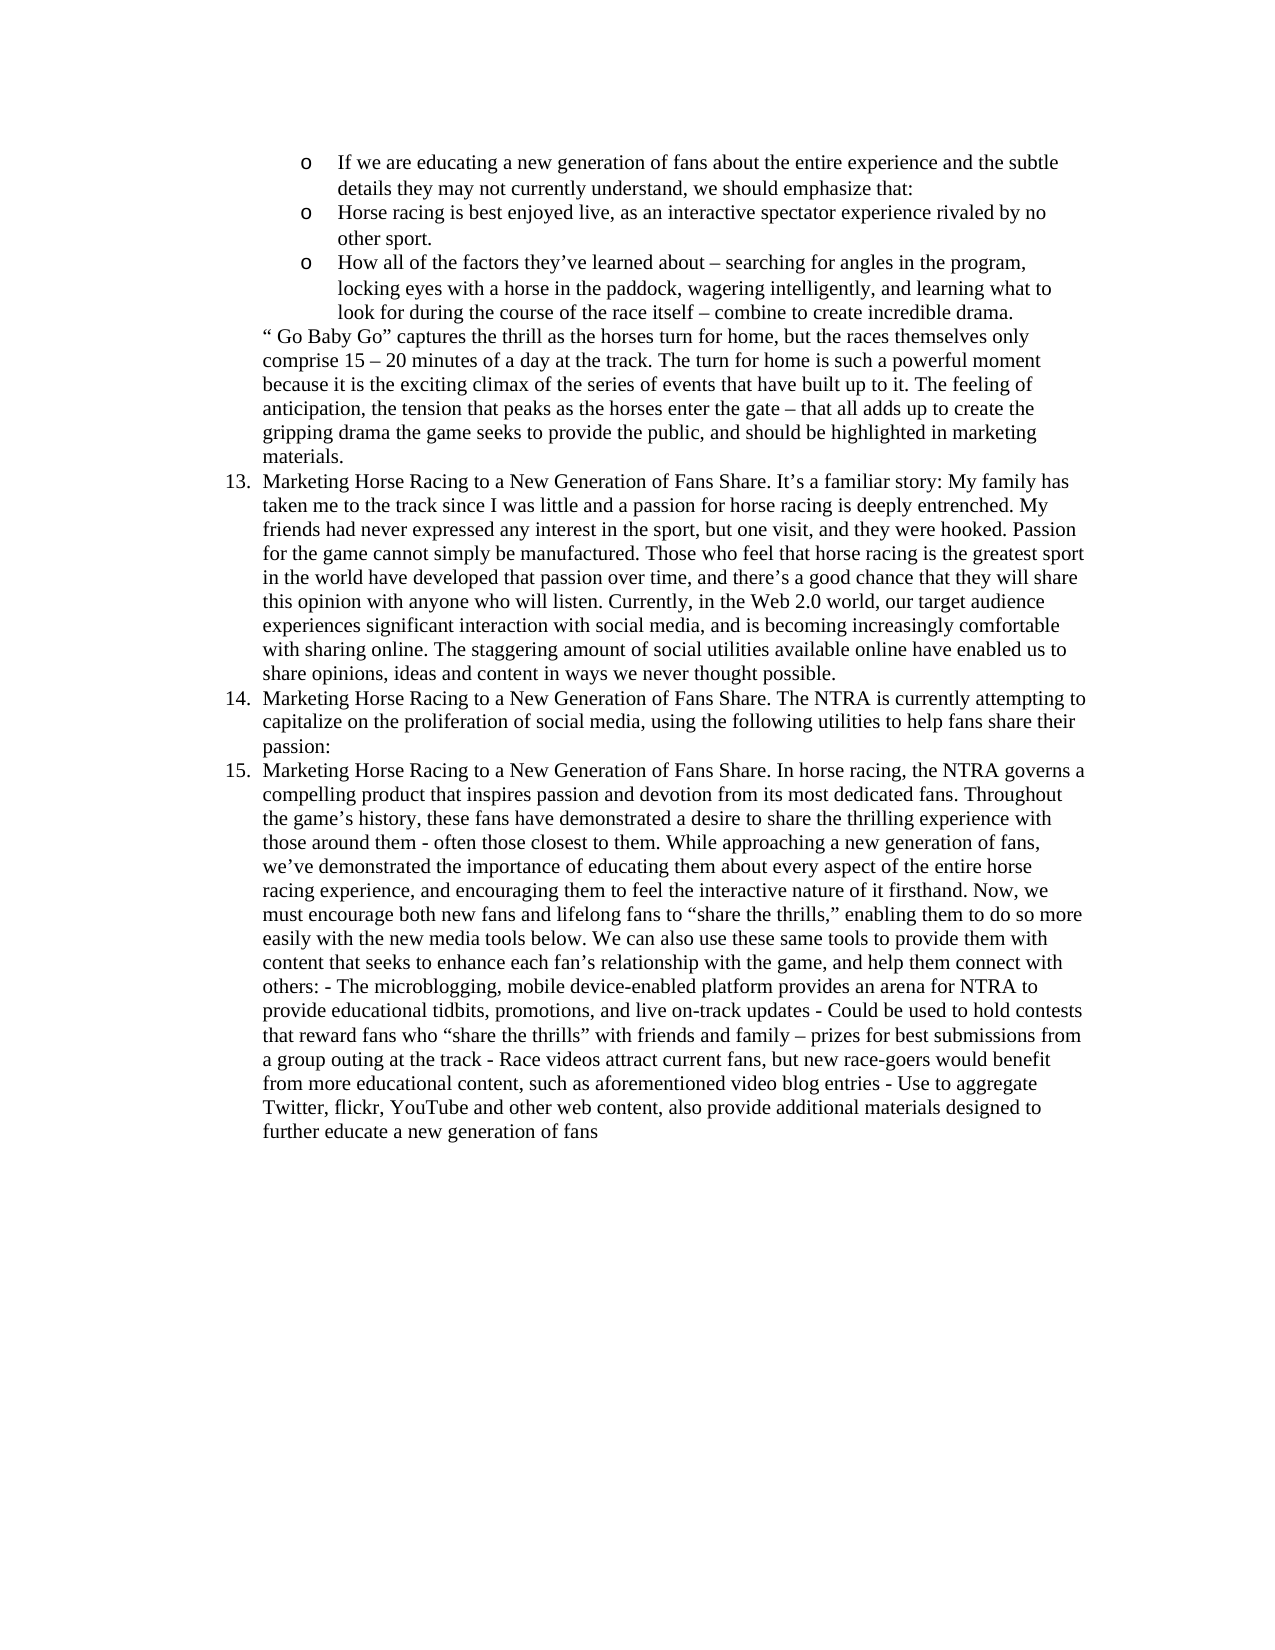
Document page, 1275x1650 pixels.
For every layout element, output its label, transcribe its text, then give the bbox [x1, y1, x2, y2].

list If we are educating a new generation of fans about the entire experience and the subtle details they may not currently understand, we should emphasize that: [300, 150, 1087, 200]
list Horse racing is best enjoyed live, as an interactive spectator experience rivaled by no other sport. [300, 200, 1087, 250]
list Marketing Horse Racing to a New Generation of Fans Share. In horse racing, the NTRA governs a compelling product that inspires passion and devotion from its most dedicated fans. Throughout the game’s history, these fans have demonstrated a desire to share the thrilling experience with those around them - often those closest to them. While approaching a new generation of fans, we’ve demonstrated the importance of educating them about every aspect of the entire horse racing experience, and encouraging them to feel the interactive nature of it firsthand. Now, we must encourage both new fans and lifelong fans to “share the thrills,” enabling them to do so more easily with the new media tools below. We can also use these same tools to provide them with content that seeks to enhance each fan’s relationship with the game, and help them connect with others: - The microblogging, mobile device-enabled platform provides an arena for NTRA to provide educational tidbits, promotions, and live on-track updates - Could be used to hold contests that reward fans who “share the thrills” with friends and family – prizes for best submissions from a group outing at the track - Race videos attract current fans, but new race-goers would benefit from more educational content, such as aforementioned video blog entries - Use to aggregate Twitter, flickr, YouTube and other web content, also provide additional materials designed to further educate a new generation of fans [225, 758, 1087, 1143]
text “ Go Baby Go” captures the thrill as the horses turn for home, but the races themselves only comprise 15 – 20 minutes of a day at the track. The turn for home is such a powerful moment because it is the exciting climax of the series of events that have built up to it. The feeling of anticipation, the tension that peaks as the horses enter the gate – that all adds up to create the gripping drama the game seeks to provide the public, and should be highlighted in marketing materials. [262, 324, 1087, 468]
list How all of the factors they’ve learned about – searching for angles in the program, locking eyes with a horse in the paddock, wagering intelligently, and learning what to look for during the course of the race itself – combine to create incredible drama. [300, 250, 1087, 324]
list Marketing Horse Racing to a New Generation of Fans Share. It’s a familiar story: My family has taken me to the track since I was little and a passion for horse racing is deeply entrenched. My friends had never expressed any interest in the sport, but one visit, and they were hooked. Passion for the game cannot simply be manufactured. Those who feel that horse racing is the greatest sport in the world have developed that passion over time, and there’s a good chance that they will share this opinion with anyone who will listen. Currently, in the Web 2.0 world, our target audience experiences significant interaction with social media, and is becoming increasingly comfortable with sharing online. The staggering amount of social utilities available online have enabled us to share opinions, ideas and content in ways we never thought possible. [225, 469, 1087, 685]
list Marketing Horse Racing to a New Generation of Fans Share. The NTRA is currently attempting to capitalize on the proliferation of social media, using the following utilities to help fans share their passion: [225, 685, 1087, 758]
